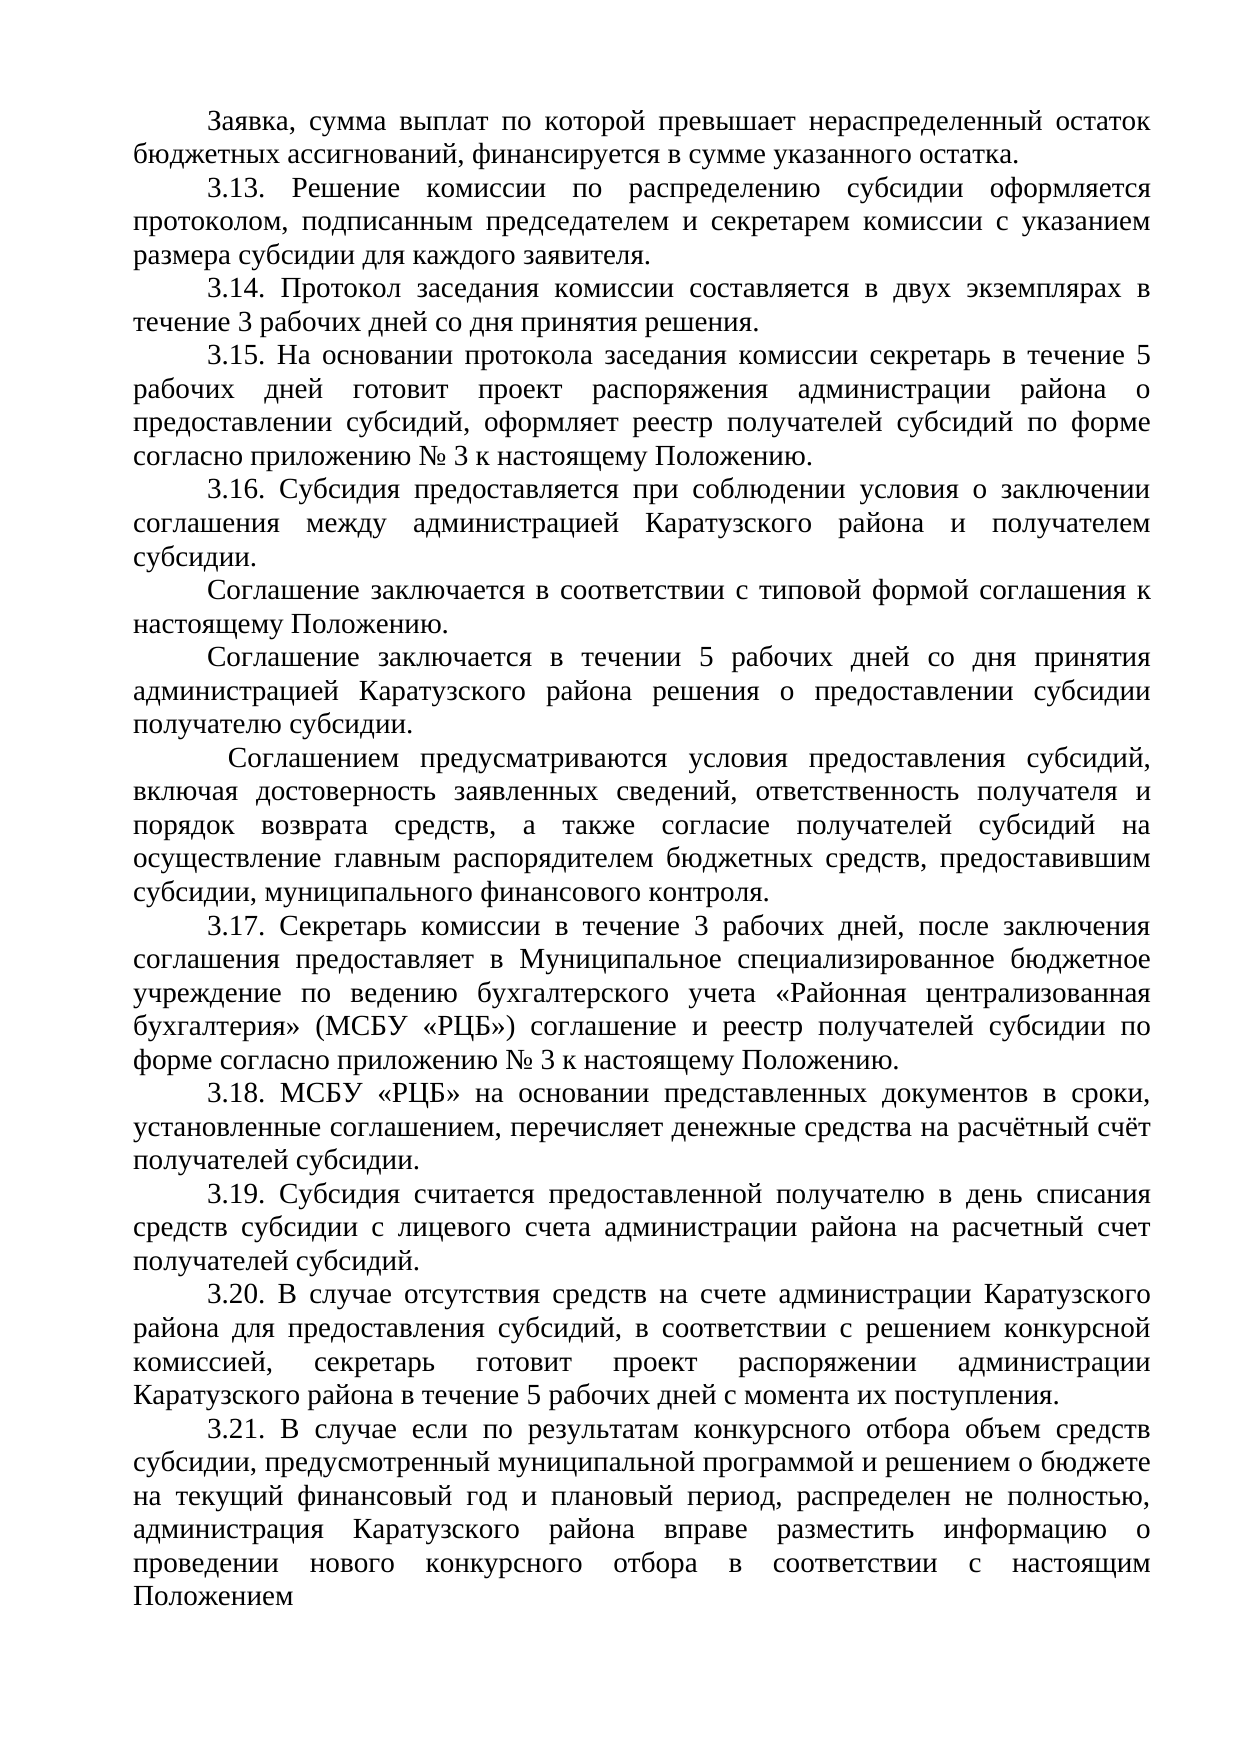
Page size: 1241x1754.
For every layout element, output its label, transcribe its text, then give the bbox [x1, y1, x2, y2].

text Соглашение заключается в течении 5 рабочих дней со дня принятия администрацией Каратузского района решения о предоставлении субсидии получателю субсидии. [133, 639, 1152, 740]
text 3.15. На основании протокола заседания комиссии секретарь в течение 5 рабочих дней готовит проект распоряжения администрации района о предоставлении субсидий, оформляет реестр получателей субсидий по форме согласно приложению № 3 к настоящему Положению. [133, 337, 1152, 472]
text 3.16. Субсидия предоставляется при соблюдении условия о заключении соглашения между администрацией Каратузского района и получателем субсидии. [133, 472, 1152, 572]
text Соглашение заключается в соответствии с типовой формой соглашения к настоящему Положению. [133, 572, 1152, 639]
text 3.14. Протокол заседания комиссии составляется в двух экземплярах в течение 3 рабочих дней со дня принятия решения. [133, 270, 1152, 337]
text 3.19. Субсидия считается предоставленной получателю в день списания средств субсидии с лицевого счета администрации района на расчетный счет получателей субсидий. [133, 1176, 1152, 1277]
text 3.20. В случае отсутствия средств на счете администрации Каратузского района для предоставления субсидий, в соответствии с решением конкурсной комиссией, секретарь готовит проект распоряжении администрации Каратузского района в течение 5 рабочих дней с момента их поступления. [133, 1277, 1152, 1411]
text 3.21. В случае если по результатам конкурсного отбора объем средств субсидии, предусмотренный муниципальной программой и решением о бюджете на текущий финансовый год и плановый период, распределен не полностью, администрация Каратузского района вправе разместить информацию о проведении нового конкурсного отбора в соответствии с настоящим Положением [133, 1411, 1152, 1612]
text Заявка, сумма выплат по которой превышает нераспределенный остаток бюджетных ассигнований, финансируется в сумме указанного остатка. [133, 103, 1152, 170]
text 3.18. МСБУ «РЦБ» на основании представленных документов в сроки, установленные соглашением, перечисляет денежные средства на расчётный счёт получателей субсидии. [133, 1075, 1152, 1176]
text 3.13. Решение комиссии по распределению субсидии оформляется протоколом, подписанным председателем и секретарем комиссии с указанием размера субсидии для каждого заявителя. [133, 170, 1152, 270]
text Соглашением предусматриваются условия предоставления субсидий, включая достоверность заявленных сведений, ответственность получателя и порядок возврата средств, а также согласие получателей субсидий на осуществление главным распорядителем бюджетных средств, предоставившим субсидии, муниципального финансового контроля. [133, 740, 1152, 908]
text 3.17. Секретарь комиссии в течение 3 рабочих дней, после заключения соглашения предоставляет в Муниципальное специализированное бюджетное учреждение по ведению бухгалтерского учета «Районная централизованная бухгалтерия» (МСБУ «РЦБ») соглашение и реестр получателей субсидии по форме согласно приложению № 3 к настоящему Положению. [133, 908, 1152, 1075]
